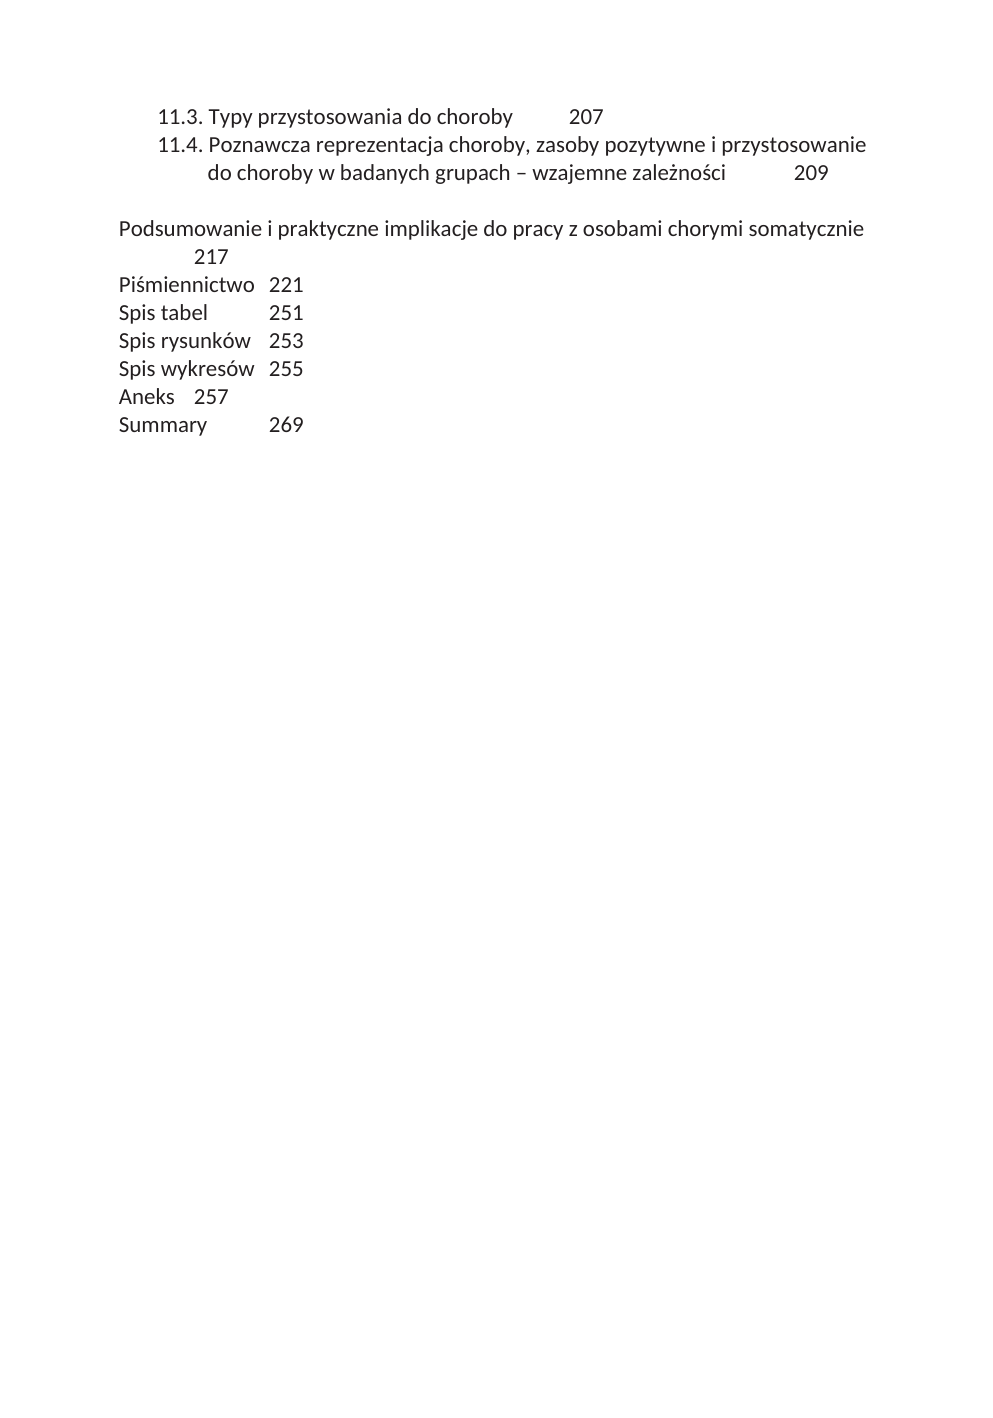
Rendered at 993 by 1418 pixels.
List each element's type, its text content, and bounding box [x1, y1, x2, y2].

text Spis rysunków 253 [119, 326, 884, 354]
text Spis tabel 251 [119, 298, 884, 326]
text Piśmiennictwo 221 [119, 270, 884, 298]
text 11.3. Typy przystosowania do choroby 207 [157, 102, 886, 130]
text Podsumowanie i praktyczne implikacje do pracy z osobami chorymi somatycznie 217 [119, 214, 884, 270]
text Aneks 257 [119, 382, 884, 410]
text Spis wykresów 255 [119, 354, 884, 382]
text Summary 269 [119, 410, 884, 438]
text 11.4. Poznawcza reprezentacja choroby, zasoby pozytywne i przystosowanie do choroby w badanych grupach – wzajemne zależności 209 [157, 130, 886, 186]
